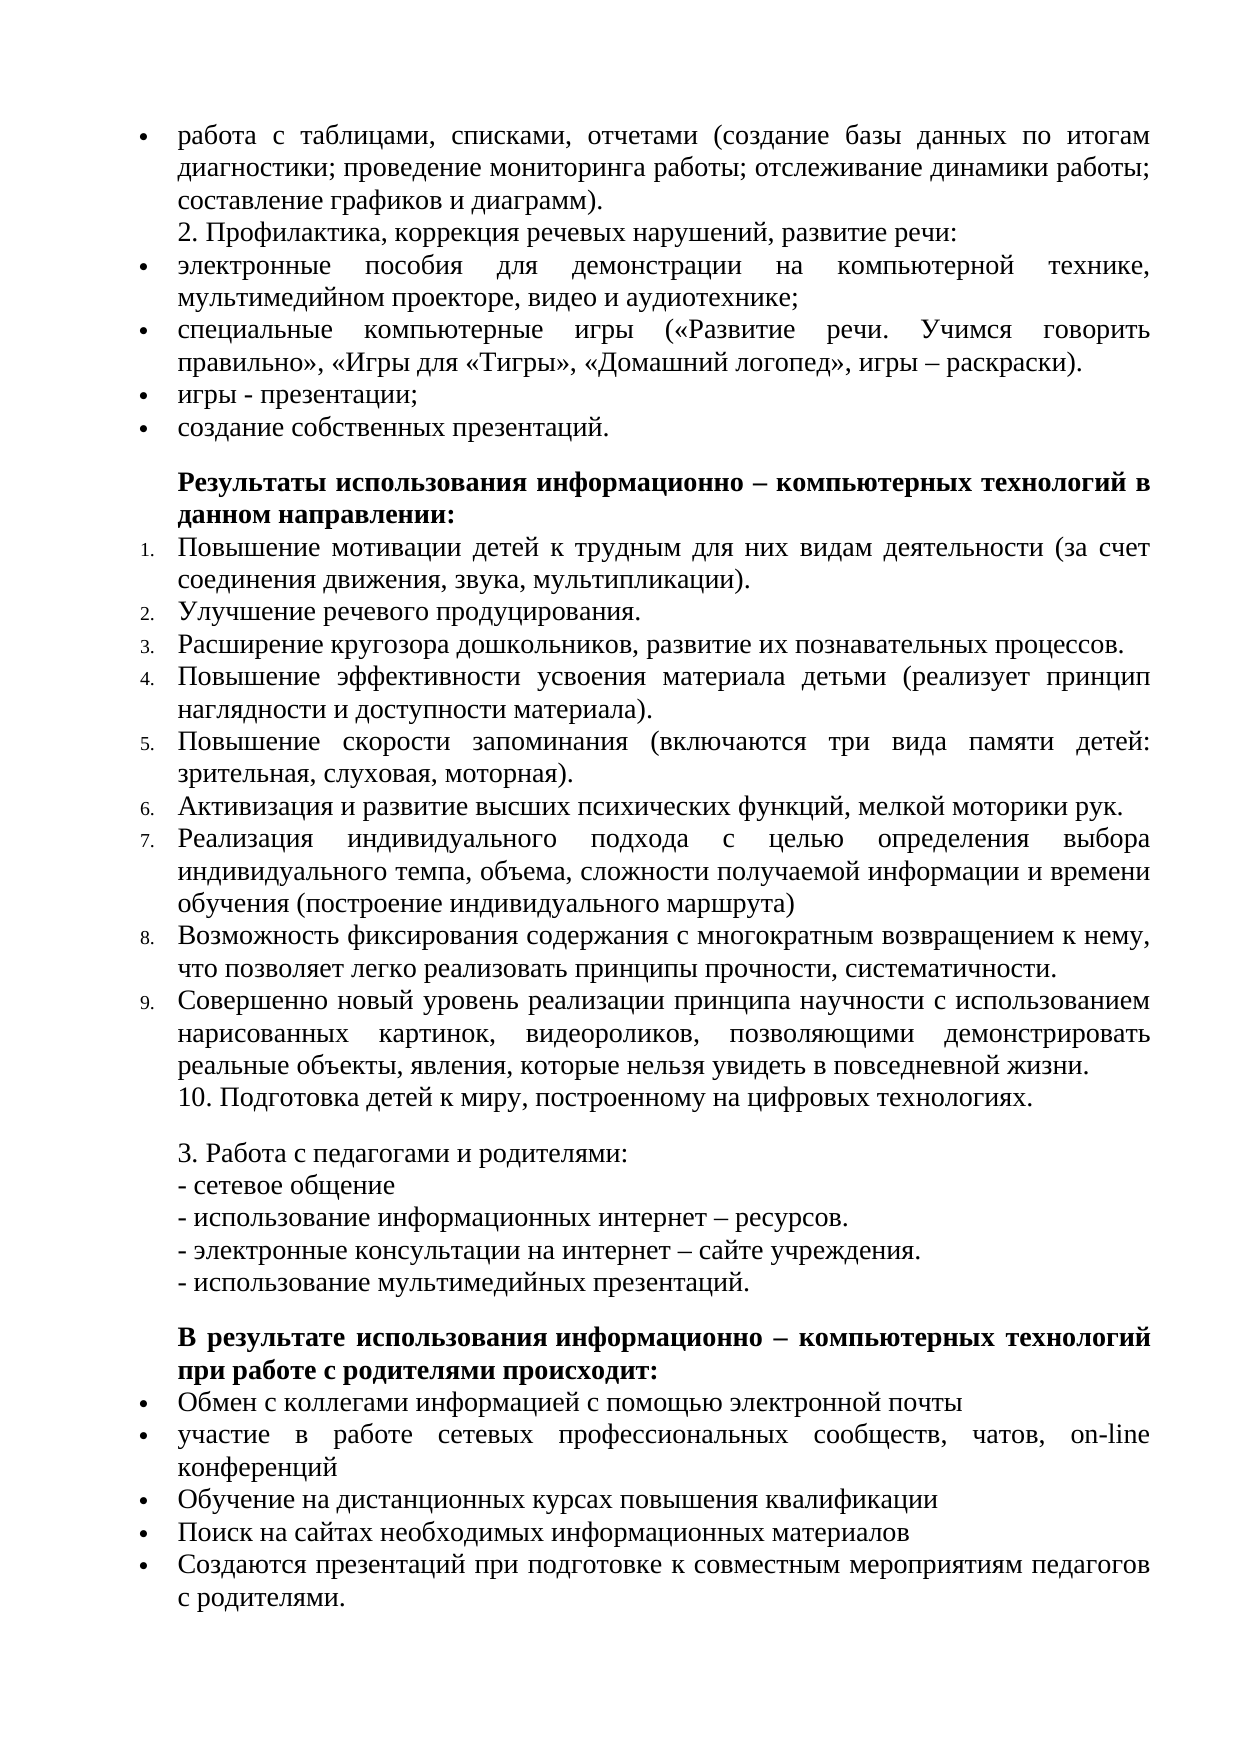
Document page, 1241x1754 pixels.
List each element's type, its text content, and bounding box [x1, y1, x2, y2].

list Обучение на дистанционных курсах повышения квалификации [140, 1482, 1152, 1515]
list Возможность фиксирования содержания с многократным возвращением к нему, что позволяет легко реализовать принципы прочности, систематичности. [140, 918, 1152, 983]
text Результаты использования информационно – компьютерных технологий в данном направлении: [177, 465, 1152, 530]
list работа с таблицами, списками, отчетами (создание базы данных по итогам диагностики; проведение мониторинга работы; отслеживание динамики работы; составление графиков и диаграмм). [140, 118, 1152, 215]
text - использование информационных интернет – ресурсов. [177, 1200, 1152, 1233]
list Создаются презентаций при подготовке к совместным мероприятиям педагогов с родителями. [140, 1547, 1152, 1612]
list участие в работе сетевых профессиональных сообществ, чатов, on-line конференций [140, 1418, 1152, 1482]
list Обмен с коллегами информацией с помощью электронной почты [140, 1385, 1152, 1418]
list Повышение мотивации детей к трудным для них видам деятельности (за счет соединения движения, звука, мультипликации). [140, 530, 1152, 594]
text - использование мультимедийных презентаций. [177, 1265, 1152, 1298]
list создание собственных презентаций. [140, 410, 1152, 442]
list Повышение эффективности усвоения материала детьми (реализует принцип наглядности и доступности материала). [140, 659, 1152, 724]
list Поиск на сайтах необходимых информационных материалов [140, 1515, 1152, 1547]
list игры - презентации; [140, 377, 1152, 410]
text 2. Профилактика, коррекция речевых нарушений, развитие речи: [177, 215, 1152, 248]
list специальные компьютерные игры («Развитие речи. Учимся говорить правильно», «Игры для «Тигры», «Домашний логопед», игры – раскраски). [140, 312, 1152, 377]
text 10. Подготовка детей к миру, построенному на цифровых технологиях. [177, 1080, 1152, 1113]
list Активизация и развитие высших психических функций, мелкой моторики рук. [140, 789, 1152, 821]
list Улучшение речевого продуцирования. [140, 594, 1152, 627]
text - электронные консультации на интернет – сайте учреждения. [177, 1233, 1152, 1265]
text - сетевое общение [177, 1168, 1152, 1200]
text В результате использования информационно – компьютерных технологий при работе с родителями происходит: [177, 1320, 1152, 1385]
list Расширение кругозора дошкольников, развитие их познавательных процессов. [140, 627, 1152, 659]
list электронные пособия для демонстрации на компьютерной технике, мультимедийном проекторе, видео и аудиотехнике; [140, 248, 1152, 312]
list Повышение скорости запоминания (включаются три вида памяти детей: зрительная, слуховая, моторная). [140, 724, 1152, 789]
list Совершенно новый уровень реализации принципа научности с использованием нарисованных картинок, видеороликов, позволяющими демонстрировать реальные объекты, явления, которые нельзя увидеть в повседневной жизни. [140, 983, 1152, 1080]
text 3. Работа с педагогами и родителями: [177, 1136, 1152, 1168]
list Реализация индивидуального подхода с целью определения выбора индивидуального темпа, объема, сложности получаемой информации и времени обучения (построение индивидуального маршрута) [140, 821, 1152, 918]
